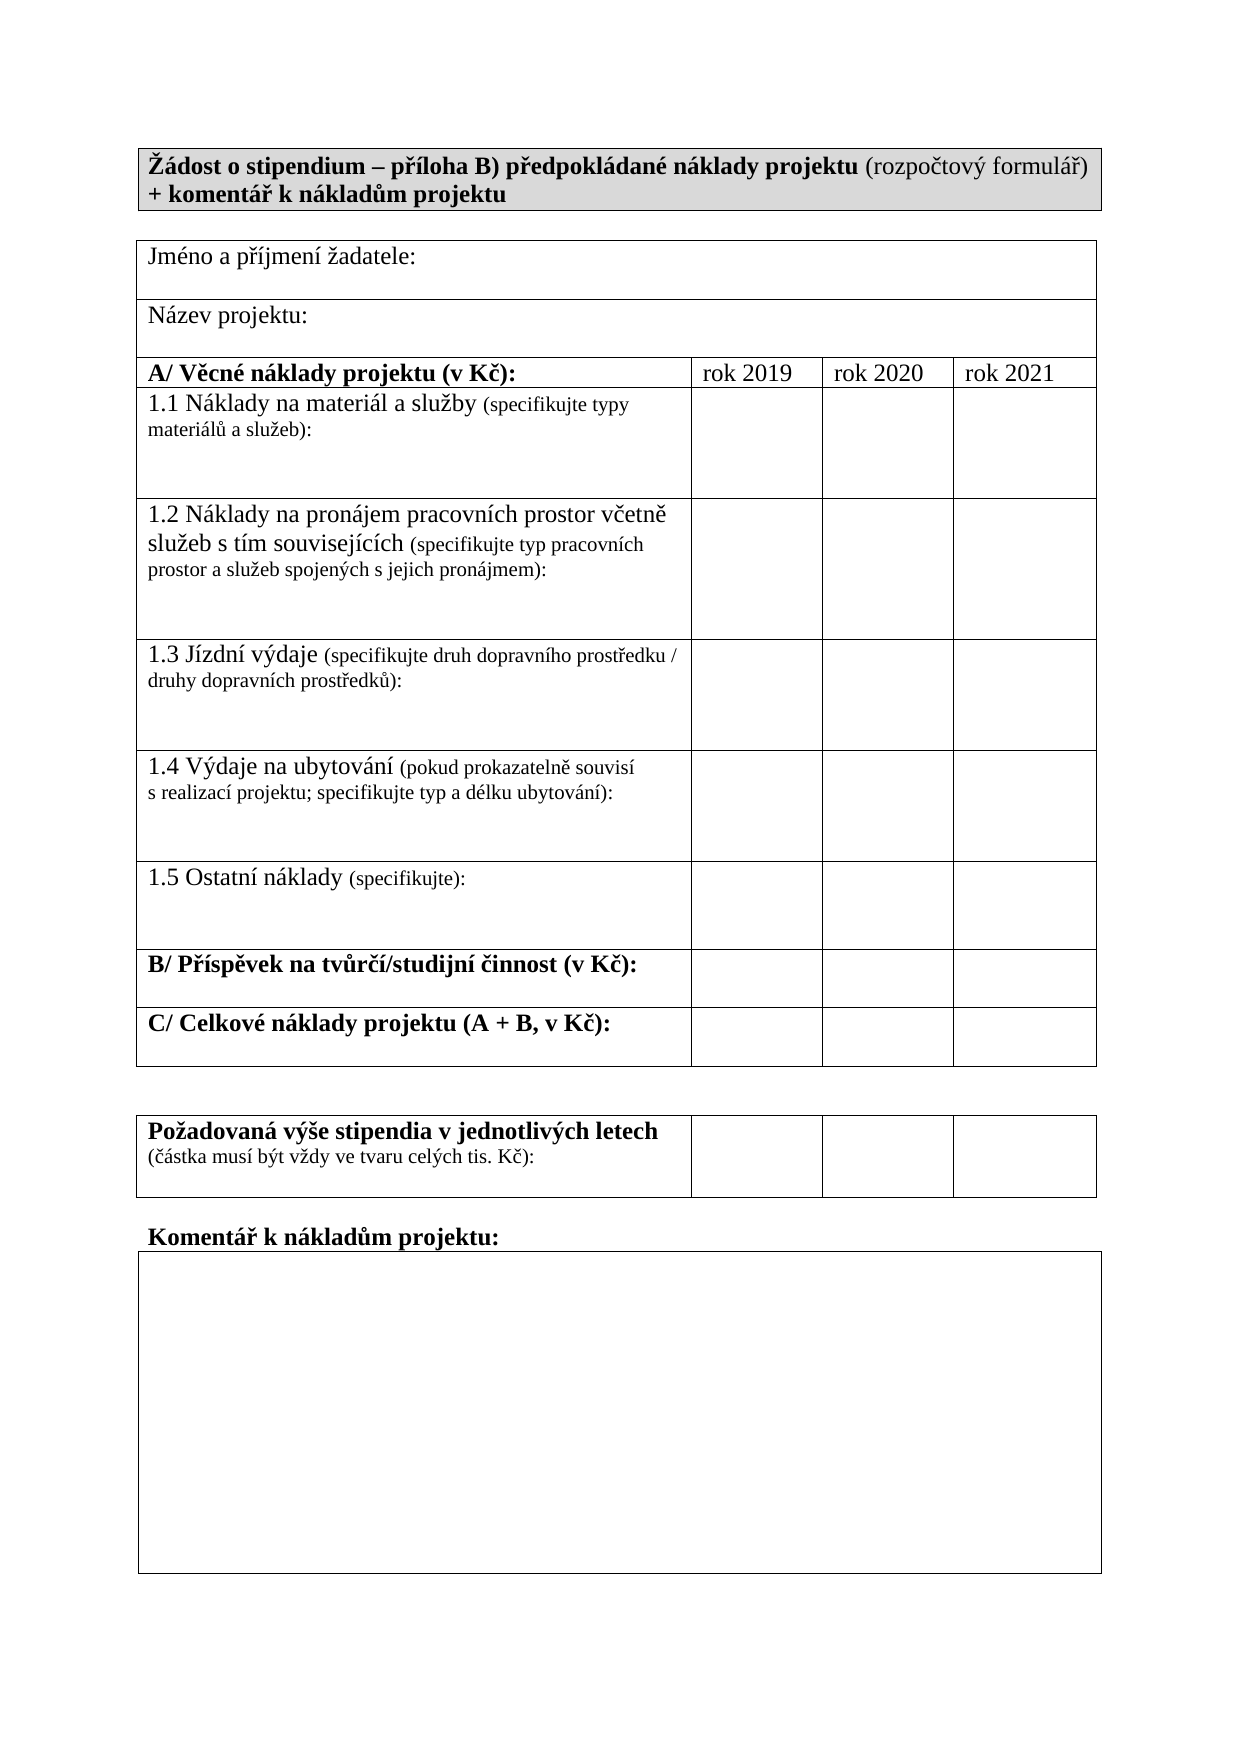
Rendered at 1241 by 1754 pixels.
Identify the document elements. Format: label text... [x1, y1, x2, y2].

table_cell [692, 388, 822, 498]
text Žádost o stipendium – příloha B) předpokládané náklady projektu (rozpočtový formulář) [139, 149, 1101, 176]
table_cell [954, 862, 1096, 948]
table_cell [823, 1008, 953, 1066]
table_cell C/ Celkové náklady projektu (A + B, v Kč): [137, 1008, 691, 1066]
table_cell Název projektu: [137, 300, 1096, 357]
table_header [823, 1116, 953, 1197]
table_cell [692, 950, 822, 1007]
table_cell rok 2019 [692, 358, 822, 387]
table_cell 1.5 Ostatní náklady (specifikujte): [137, 862, 691, 948]
table_cell [954, 751, 1096, 861]
table_cell [954, 388, 1096, 498]
table_cell [954, 640, 1096, 750]
table_cell rok 2020 [823, 358, 953, 387]
table_cell [823, 751, 953, 861]
table_cell [823, 950, 953, 1007]
table_header Požadovaná výše stipendia v jednotlivých letech (částka musí být vždy ve tvaru celých tis. Kč): [137, 1116, 691, 1197]
table_cell [692, 751, 822, 861]
table_cell 1.1 Náklady na materiál a služby (specifikujte typy materiálů a služeb): [137, 388, 691, 498]
table_cell [823, 388, 953, 498]
table_cell rok 2021 [954, 358, 1096, 387]
table_header [692, 1116, 822, 1197]
table_cell [692, 640, 822, 750]
table_cell A/ Věcné náklady projektu (v Kč): [137, 358, 691, 387]
table_cell [954, 499, 1096, 638]
table_cell [692, 1008, 822, 1066]
table_cell 1.3 Jízdní výdaje (specifikujte druh dopravního prostředku / druhy dopravních prostředků): [137, 640, 691, 750]
table_cell [954, 1008, 1096, 1066]
table_cell [823, 499, 953, 638]
table_header Jméno a příjmení žadatele: [137, 241, 1096, 299]
table_cell B/ Příspěvek na tvůrčí/studijní činnost (v Kč): [137, 950, 691, 1007]
table_cell [692, 499, 822, 638]
text Komentář k nákladům projektu: [148, 1222, 1093, 1251]
table_cell 1.4 Výdaje na ubytování (pokud prokazatelně souvisí s realizací projektu; specifikujte typ a délku ubytování): [137, 751, 691, 861]
table_cell [692, 862, 822, 948]
table_cell [823, 640, 953, 750]
table_cell [823, 862, 953, 948]
table_cell [954, 950, 1096, 1007]
text + komentář k nákladům projektu [139, 176, 1101, 210]
table_header [954, 1116, 1096, 1197]
table_cell 1.2 Náklady na pronájem pracovních prostor včetně služeb s tím souvisejících (specifikujte typ pracovních prostor a služeb spojených s jejich pronájmem): [137, 499, 691, 638]
